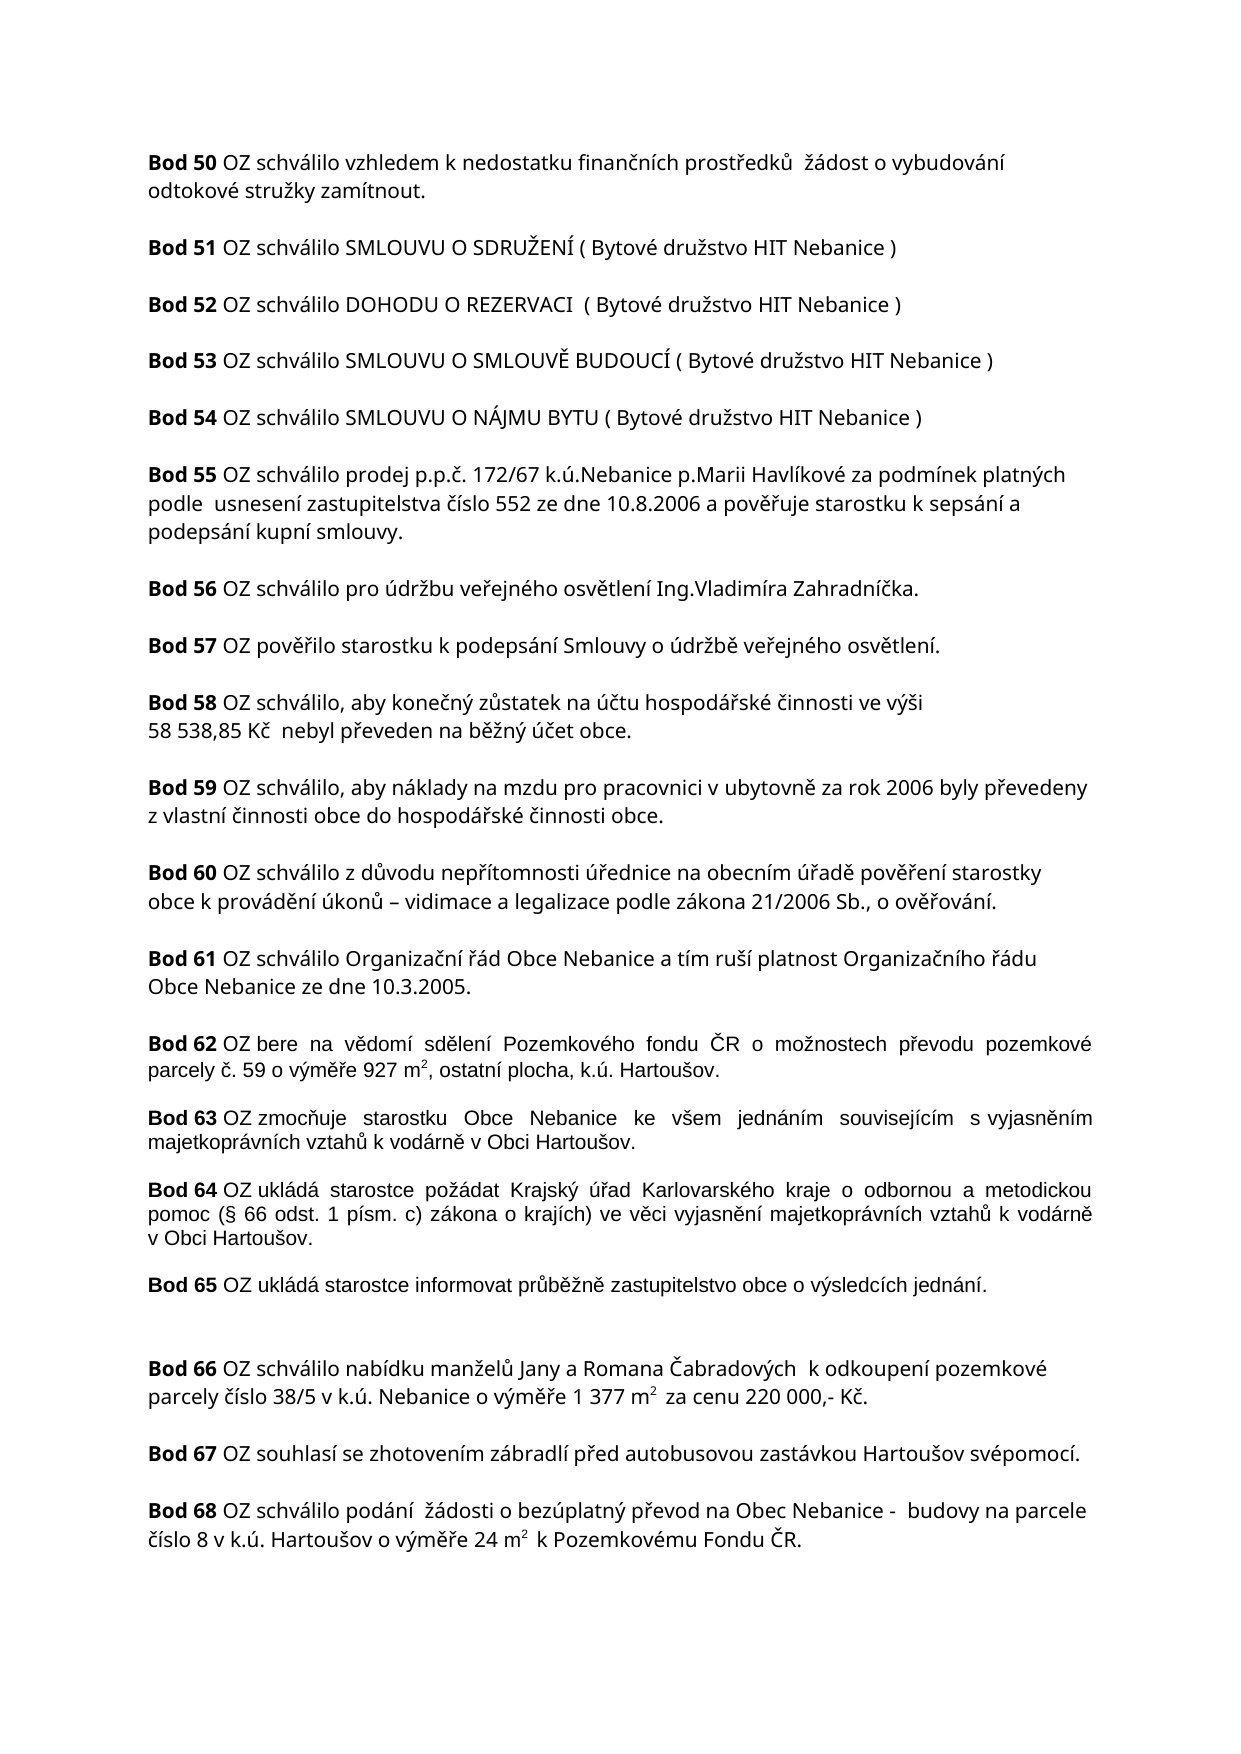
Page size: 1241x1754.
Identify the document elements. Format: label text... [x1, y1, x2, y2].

text Bod 50 OZ schválilo vzhledem k nedostatku finančních prostředků žádost o vybudování odtokové stružky zamítnout. [148, 148, 1093, 204]
text Bod 51 OZ schválilo SMLOUVU O SDRUŽENÍ ( Bytové družstvo HIT Nebanice ) [148, 233, 1093, 261]
text Bod 52 OZ schválilo DOHODU O REZERVACI ( Bytové družstvo HIT Nebanice ) [148, 290, 1093, 318]
text Bod 62 OZ bere na vědomí sdělení Pozemkového fondu ČR o možnostech převodu pozemkové parcely č. 59 o výměře 927 m2, ostatní plocha, k.ú. Hartoušov. [148, 1029, 1093, 1082]
text Bod 60 OZ schválilo z důvodu nepřítomnosti úřednice na obecním úřadě pověření starostky obce k provádění úkonů – vidimace a legalizace podle zákona 21/2006 Sb., o ověřování. [148, 858, 1093, 915]
text Bod 58 OZ schválilo, aby konečný zůstatek na účtu hospodářské činnosti ve výši [148, 688, 1093, 716]
text Bod 65 OZ ukládá starostce informovat průběžně zastupitelstvo obce o výsledcích jednání. [148, 1273, 1093, 1297]
text Bod 61 OZ schválilo Organizační řád Obce Nebanice a tím ruší platnost Organizačního řádu Obce Nebanice ze dne 10.3.2005. [148, 944, 1093, 1001]
text Bod 67 OZ souhlasí se zhotovením zábradlí před autobusovou zastávkou Hartoušov svépomocí. [148, 1439, 1093, 1468]
text Bod 57 OZ pověřilo starostku k podepsání Smlouvy o údržbě veřejného osvětlení. [148, 631, 1093, 659]
text Bod 63 OZ zmocňuje starostku Obce Nebanice ke všem jednáním souvisejícím s vyjasněním majetkoprávních vztahů k vodárně v Obci Hartoušov. [148, 1106, 1093, 1153]
text Bod 55 OZ schválilo prodej p.p.č. 172/67 k.ú.Nebanice p.Marii Havlíkové za podmínek platných podle usnesení zastupitelstva číslo 552 ze dne 10.8.2006 a pověřuje starostku k sepsání a podepsání kupní smlouvy. [148, 460, 1093, 546]
text Bod 64 OZ ukládá starostce požádat Krajský úřad Karlovarského kraje o odbornou a metodickou pomoc (§ 66 odst. 1 písm. c) zákona o krajích) ve věci vyjasnění majetkoprávních vztahů k vodárně v Obci Hartoušov. [148, 1177, 1093, 1249]
text Bod 66 OZ schválilo nabídku manželů Jany a Romana Čabradových k odkoupení pozemkové parcely číslo 38/5 v k.ú. Nebanice o výměře 1 377 m2 za cenu 220 000,- Kč. [148, 1354, 1093, 1411]
text Bod 56 OZ schválilo pro údržbu veřejného osvětlení Ing.Vladimíra Zahradníčka. [148, 574, 1093, 603]
text Bod 68 OZ schválilo podání žádosti o bezúplatný převod na Obec Nebanice - budovy na parcele číslo 8 v k.ú. Hartoušov o výměře 24 m2 k Pozemkovému Fondu ČR. [148, 1496, 1093, 1553]
text Bod 54 OZ schválilo SMLOUVU O NÁJMU BYTU ( Bytové družstvo HIT Nebanice ) [148, 403, 1093, 432]
text Bod 59 OZ schválilo, aby náklady na mzdu pro pracovnici v ubytovně za rok 2006 byly převedeny z vlastní činnosti obce do hospodářské činnosti obce. [148, 773, 1093, 830]
text 58 538,85 Kč nebyl převeden na běžný účet obce. [148, 716, 1093, 745]
text Bod 53 OZ schválilo SMLOUVU O SMLOUVĚ BUDOUCÍ ( Bytové družstvo HIT Nebanice ) [148, 347, 1093, 375]
